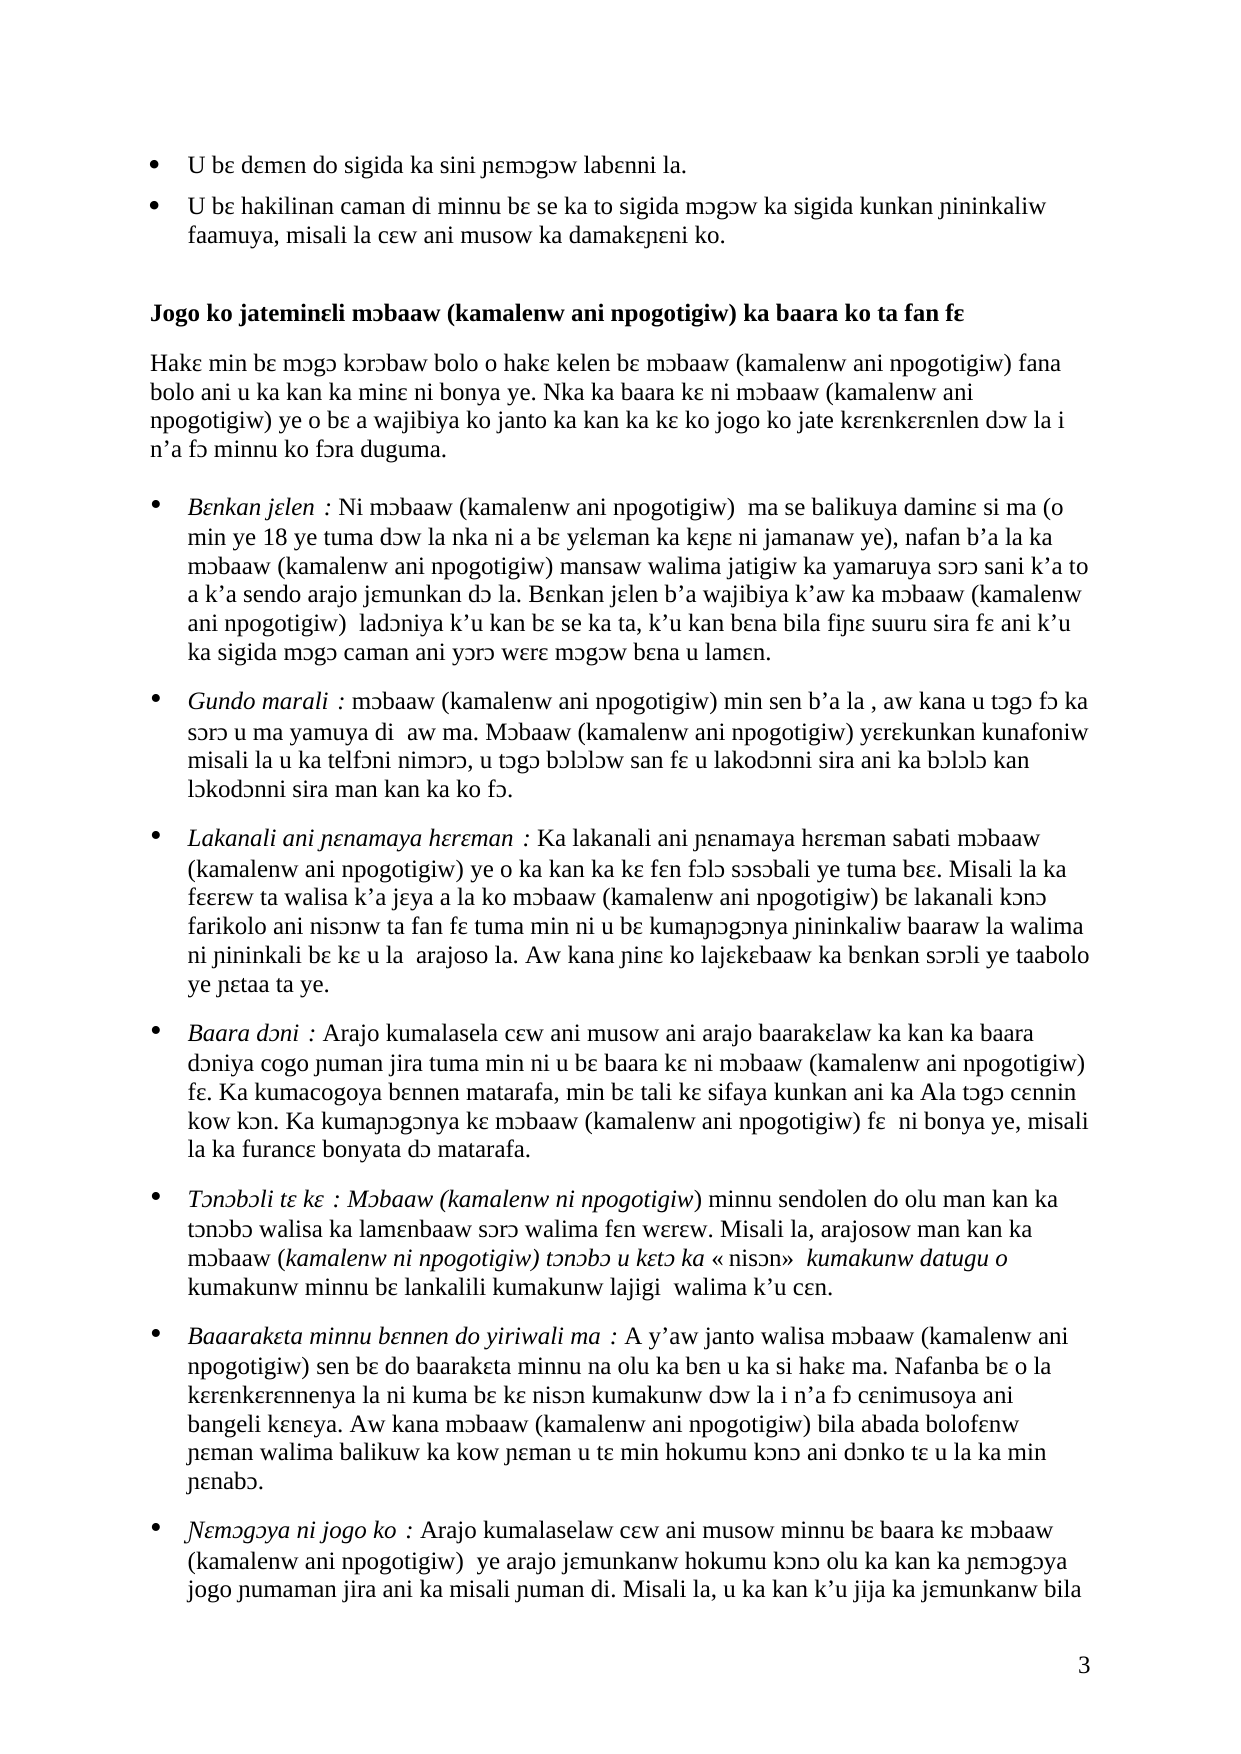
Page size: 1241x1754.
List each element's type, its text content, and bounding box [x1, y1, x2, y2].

text Hakɛ min bɛ mɔgɔ kɔrɔbaw bolo o hakɛ kelen bɛ mɔbaaw (kamalenw ani npogotigiw) fana bolo ani u ka kan ka minɛ ni bonya ye. Nka ka baara kɛ ni mɔbaaw (kamalenw ani npogotigiw) ye o bɛ a wajibiya ko janto ka kan ka kɛ ko jogo ko jate kɛrɛnkɛrɛnlen dɔw la i n’a fɔ minnu ko fɔra duguma. [150, 348, 1090, 463]
text Jogo ko jateminɛli mɔbaaw (kamalenw ani npogotigiw) ka baara ko ta fan fɛ [150, 298, 1090, 327]
list U bɛ dɛmɛn do sigida ka sini ɲɛmɔgɔw labɛnni la. [150, 150, 1090, 179]
list Baara dɔni : Arajo kumalasela cɛw ani musow ani arajo baarakɛlaw ka kan ka baara dɔniya cogo ɲuman jira tuma min ni u bɛ baara kɛ ni mɔbaaw (kamalenw ani npogotigiw) fɛ. Ka kumacogoya bɛnnen matarafa, min bɛ tali kɛ sifaya kunkan ani ka Ala tɔgɔ cɛnnin kow kɔn. Ka kumaɲɔgɔnya kɛ mɔbaaw (kamalenw ani npogotigiw) fɛ ni bonya ye, misali la ka furancɛ bonyata dɔ matarafa. [150, 1010, 1090, 1163]
list Baaarakɛta minnu bɛnnen do yiriwali ma : A y’aw janto walisa mɔbaaw (kamalenw ani npogotigiw) sen bɛ do baarakɛta minnu na olu ka bɛn u ka si hakɛ ma. Nafanba bɛ o la kɛrɛnkɛrɛnnenya la ni kuma bɛ kɛ nisɔn kumakunw dɔw la i n’a fɔ cɛnimusoya ani bangeli kɛnɛya. Aw kana mɔbaaw (kamalenw ani npogotigiw) bila abada bolofɛnw ɲɛman walima balikuw ka kow ɲɛman u tɛ min hokumu kɔnɔ ani dɔnko tɛ u la ka min ɲɛnabɔ. [150, 1313, 1090, 1495]
list Gundo marali : mɔbaaw (kamalenw ani npogotigiw) min sen b’a la , aw kana u tɔgɔ fɔ ka sɔrɔ u ma yamuya di aw ma. Mɔbaaw (kamalenw ani npogotigiw) yɛrɛkunkan kunafoniw misali la u ka telfɔni nimɔrɔ, u tɔgɔ bɔlɔlɔw san fɛ u lakodɔnni sira ani ka bɔlɔlɔ kan lɔkodɔnni sira man kan ka ko fɔ. [150, 678, 1090, 803]
list Bɛnkan jɛlen : Ni mɔbaaw (kamalenw ani npogotigiw) ma se balikuya daminɛ si ma (o min ye 18 ye tuma dɔw la nka ni a bɛ yɛlɛman ka kɛɲɛ ni jamanaw ye), nafan b’a la ka mɔbaaw (kamalenw ani npogotigiw) mansaw walima jatigiw ka yamaruya sɔrɔ sani k’a to a k’a sendo arajo jɛmunkan dɔ la. Bɛnkan jɛlen b’a wajibiya k’aw ka mɔbaaw (kamalenw ani npogotigiw) ladɔniya k’u kan bɛ se ka ta, k’u kan bɛna bila fiɲɛ suuru sira fɛ ani k’u ka sigida mɔgɔ caman ani yɔrɔ wɛrɛ mɔgɔw bɛna u lamɛn. [150, 484, 1090, 666]
list U bɛ hakilinan caman di minnu bɛ se ka to sigida mɔgɔw ka sigida kunkan ɲininkaliw faamuya, misali la cɛw ani musow ka damakɛɲɛni ko. [150, 191, 1090, 249]
list Lakanali ani ɲɛnamaya hɛrɛman : Ka lakanali ani ɲɛnamaya hɛrɛman sabati mɔbaaw (kamalenw ani npogotigiw) ye o ka kan ka kɛ fɛn fɔlɔ sɔsɔbali ye tuma bɛɛ. Misali la ka fɛɛrɛw ta walisa k’a jɛya a la ko mɔbaaw (kamalenw ani npogotigiw) bɛ lakanali kɔnɔ farikolo ani nisɔnw ta fan fɛ tuma min ni u bɛ kumaɲɔgɔnya ɲininkaliw baaraw la walima ni ɲininkali bɛ kɛ u la arajoso la. Aw kana ɲinɛ ko lajɛkɛbaaw ka bɛnkan sɔrɔli ye taabolo ye ɲɛtaa ta ye. [150, 815, 1090, 997]
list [150, 1507, 1090, 1603]
list Tɔnɔbɔli tɛ kɛ : Mɔbaaw (kamalenw ni npogotigiw) minnu sendolen do olu man kan ka tɔnɔbɔ walisa ka lamɛnbaaw sɔrɔ walima fɛn wɛrɛw. Misali la, arajosow man kan ka mɔbaaw (kamalenw ni npogotigiw) tɔnɔbɔ u kɛtɔ ka « nisɔn» kumakunw datugu o kumakunw minnu bɛ lankalili kumakunw lajigi walima k’u cɛn. [150, 1176, 1090, 1300]
